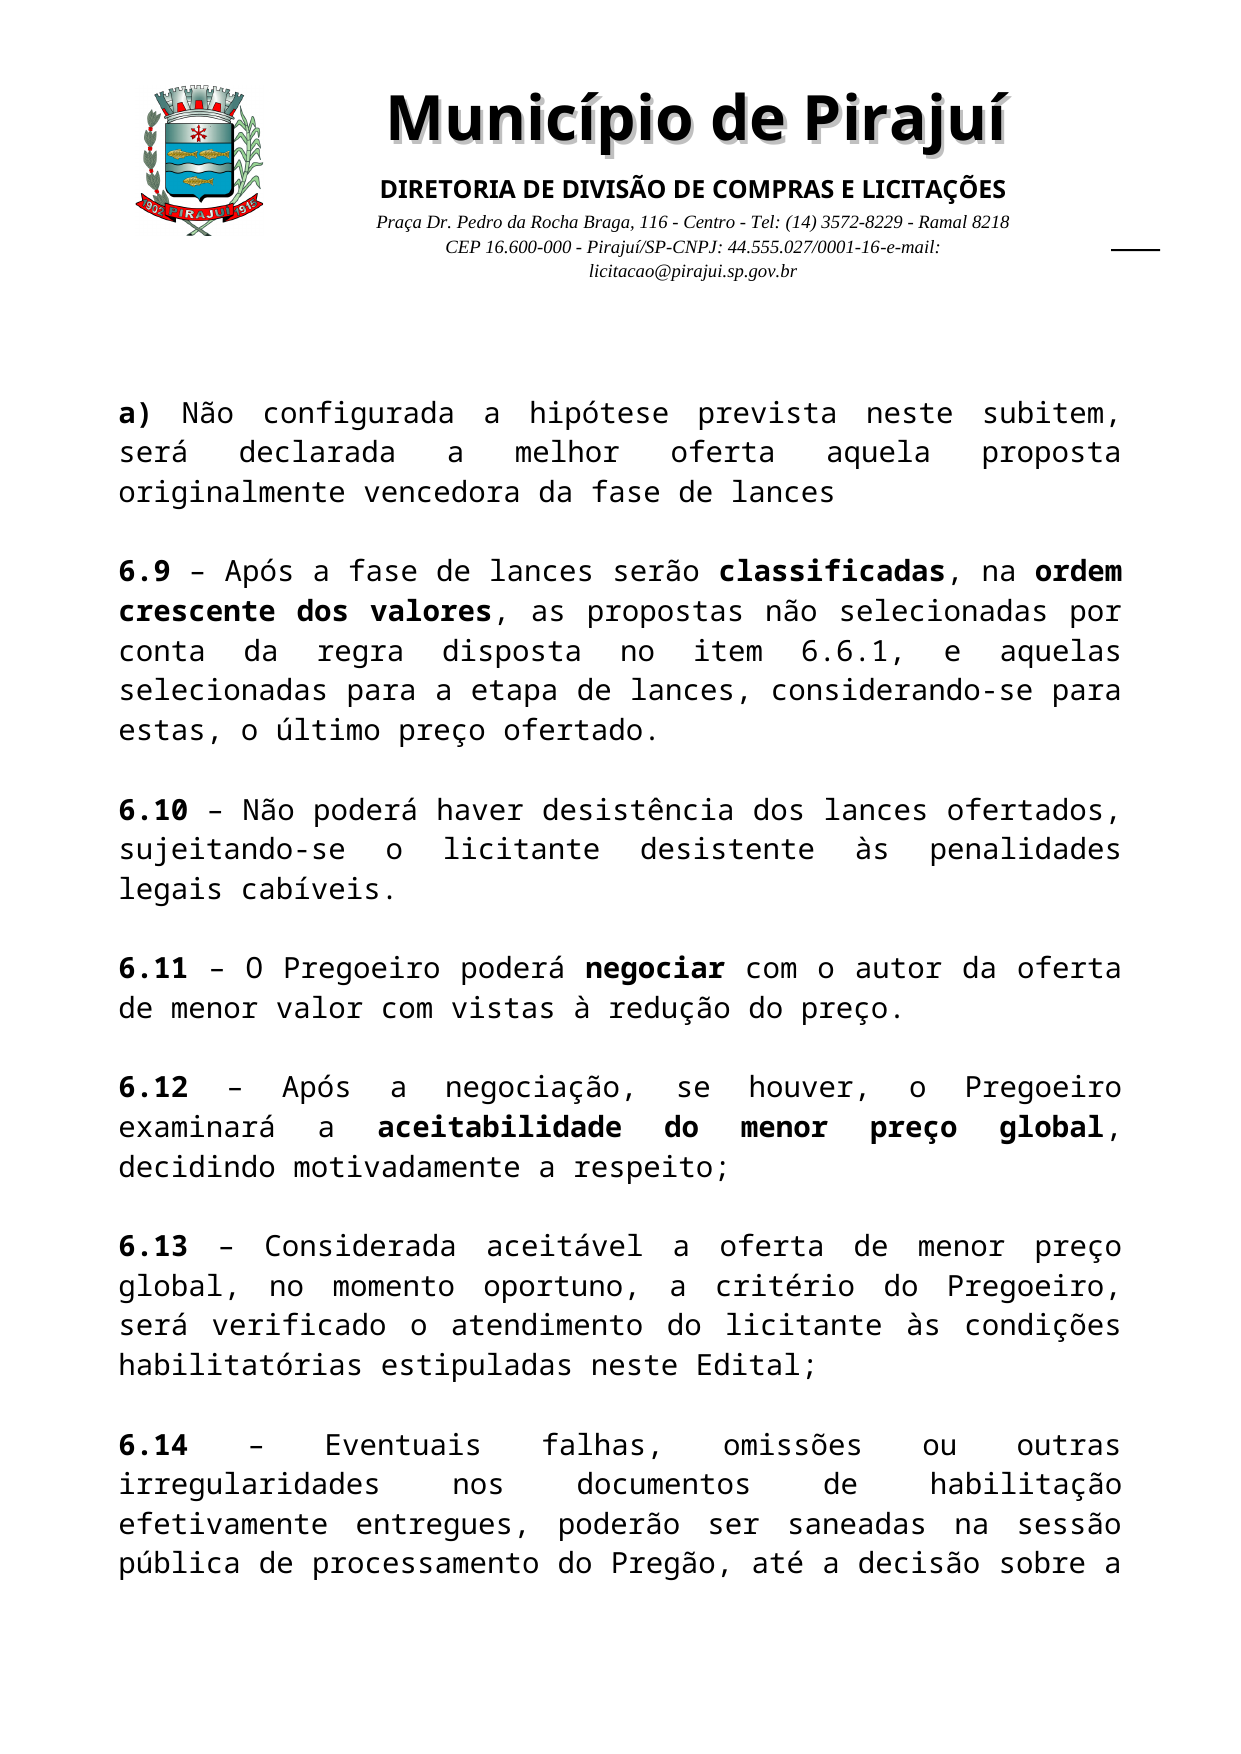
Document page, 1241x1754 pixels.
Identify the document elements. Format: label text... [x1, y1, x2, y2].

text a) Não configurada a hipótese prevista neste subitem, será declarada a melhor oferta aquela proposta originalmente vencedora da fase de lances [118, 392, 1122, 511]
picture [135, 85, 264, 236]
text 6.9 – Após a fase de lances serão classificadas, na ordem crescente dos valores, as propostas não selecionadas por conta da regra disposta no item 6.6.1, e aquelas selecionadas para a etapa de lances, considerando-se para estas, o último preço ofertado. [118, 551, 1122, 749]
text 6.10 – Não poderá haver desistência dos lances ofertados, sujeitando-se o licitante desistente às penalidades legais cabíveis. [118, 789, 1122, 908]
text 6.13 – Considerada aceitável a oferta de menor preço global, no momento oportuno, a critério do Pregoeiro, será verificado o atendimento do licitante às condições habilitatórias estipuladas neste Edital; [118, 1225, 1122, 1384]
text 6.11 – O Pregoeiro poderá negociar com o autor da oferta de menor valor com vistas à redução do preço. [118, 947, 1122, 1027]
text 6.12 – Após a negociação, se houver, o Pregoeiro examinará a aceitabilidade do menor preço global, decidindo motivadamente a respeito; [118, 1067, 1122, 1186]
